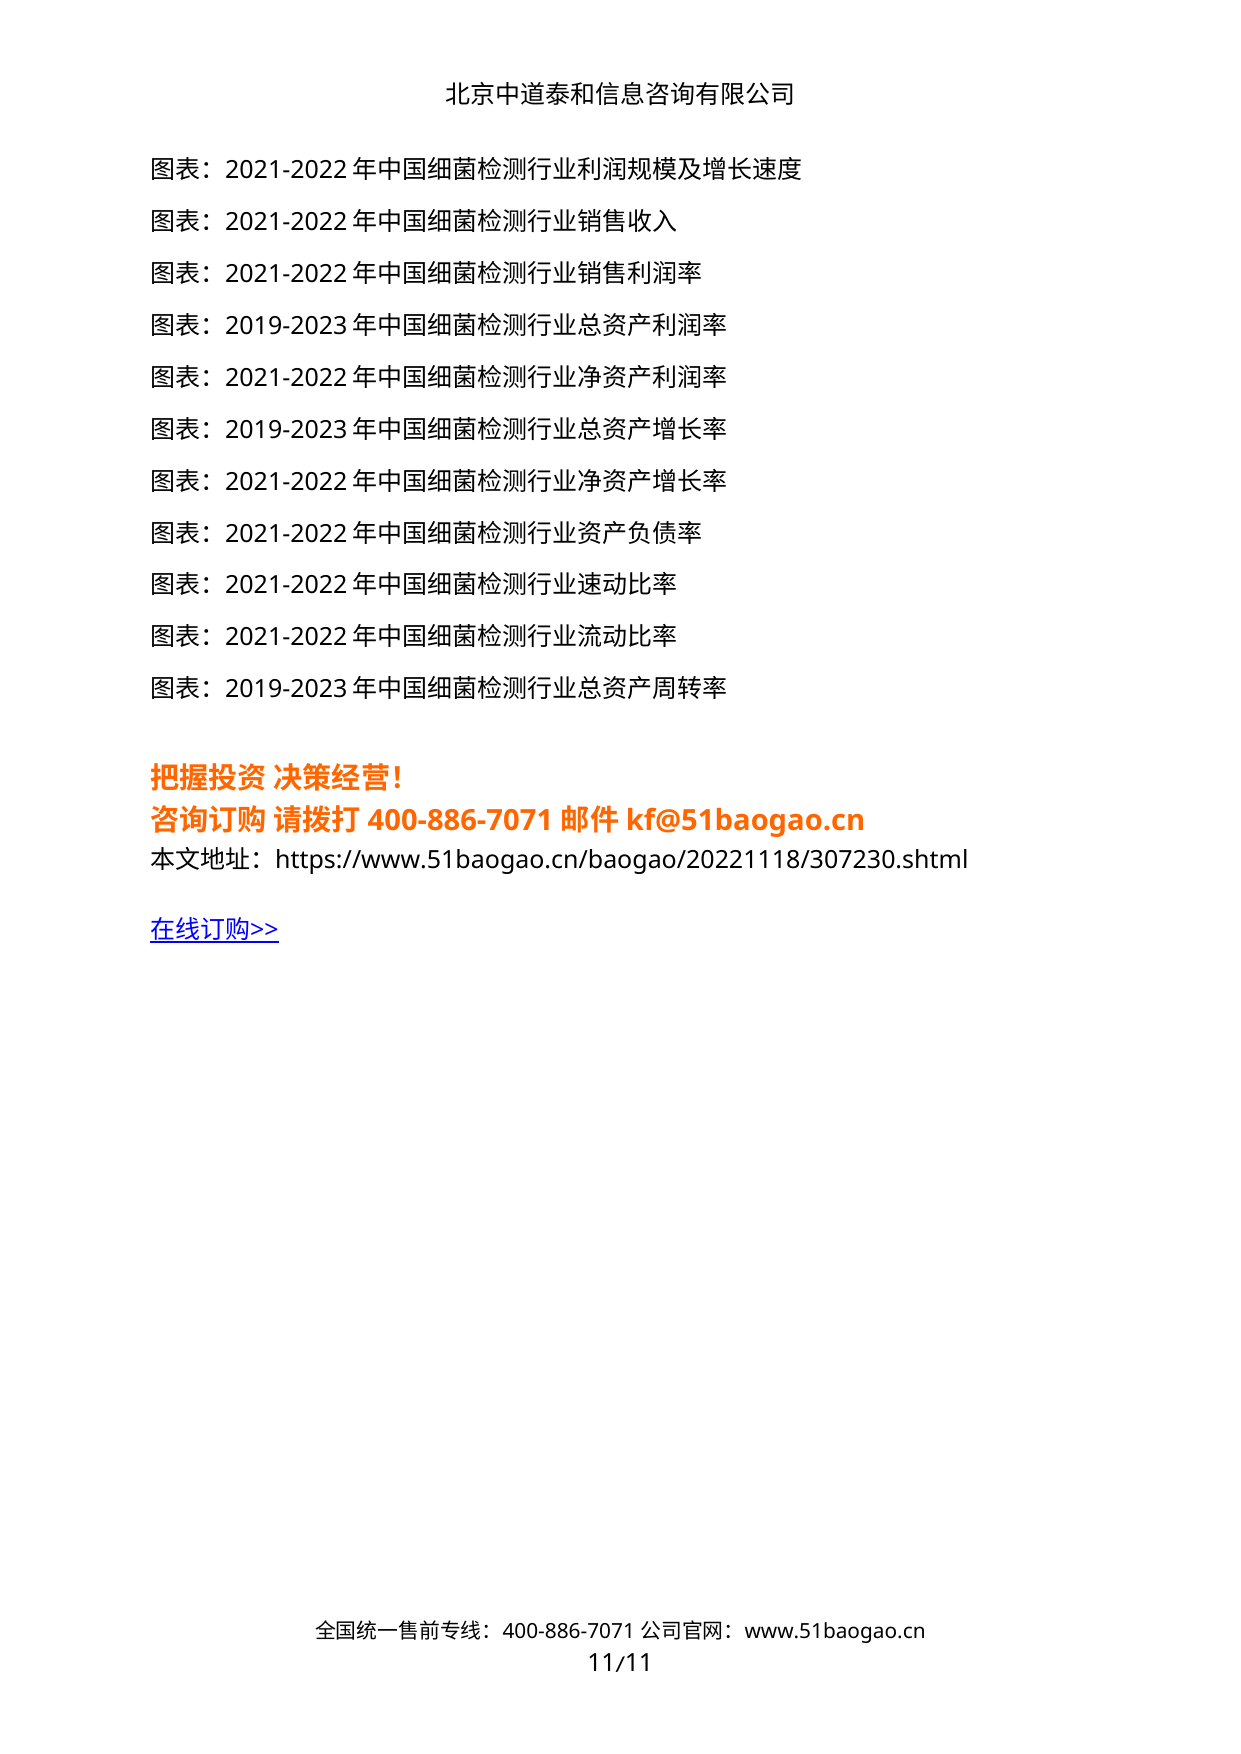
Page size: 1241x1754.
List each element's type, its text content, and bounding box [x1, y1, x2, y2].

text 图表：2019-2023年中国细菌检测行业总资产利润率 [150, 306, 1090, 342]
text 图表：2021-2022年中国细菌检测行业销售收入 [150, 202, 1090, 238]
text 把握投资 决策经营！咨询订购 请拨打 400-886-7071 邮件 kf@51baogao.cn本文地址：https://www.51baogao.cn/baogao/20221118/307230.shtml [150, 721, 1090, 876]
text 图表：2019-2023年中国细菌检测行业总资产增长率 [150, 409, 1090, 446]
text 图表：2019-2023年中国细菌检测行业总资产周转率 [150, 669, 1090, 705]
text 图表：2021-2022年中国细菌检测行业速动比率 [150, 565, 1090, 601]
text 在线订购>> [150, 876, 1090, 946]
text 图表：2021-2022年中国细菌检测行业利润规模及增长速度 [150, 150, 1090, 186]
text 图表：2021-2022年中国细菌检测行业流动比率 [150, 617, 1090, 653]
text 图表：2021-2022年中国细菌检测行业净资产利润率 [150, 357, 1090, 394]
text 图表：2021-2022年中国细菌检测行业净资产增长率 [150, 461, 1090, 497]
text 图表：2021-2022年中国细菌检测行业资产负债率 [150, 513, 1090, 549]
text 图表：2021-2022年中国细菌检测行业销售利润率 [150, 254, 1090, 290]
